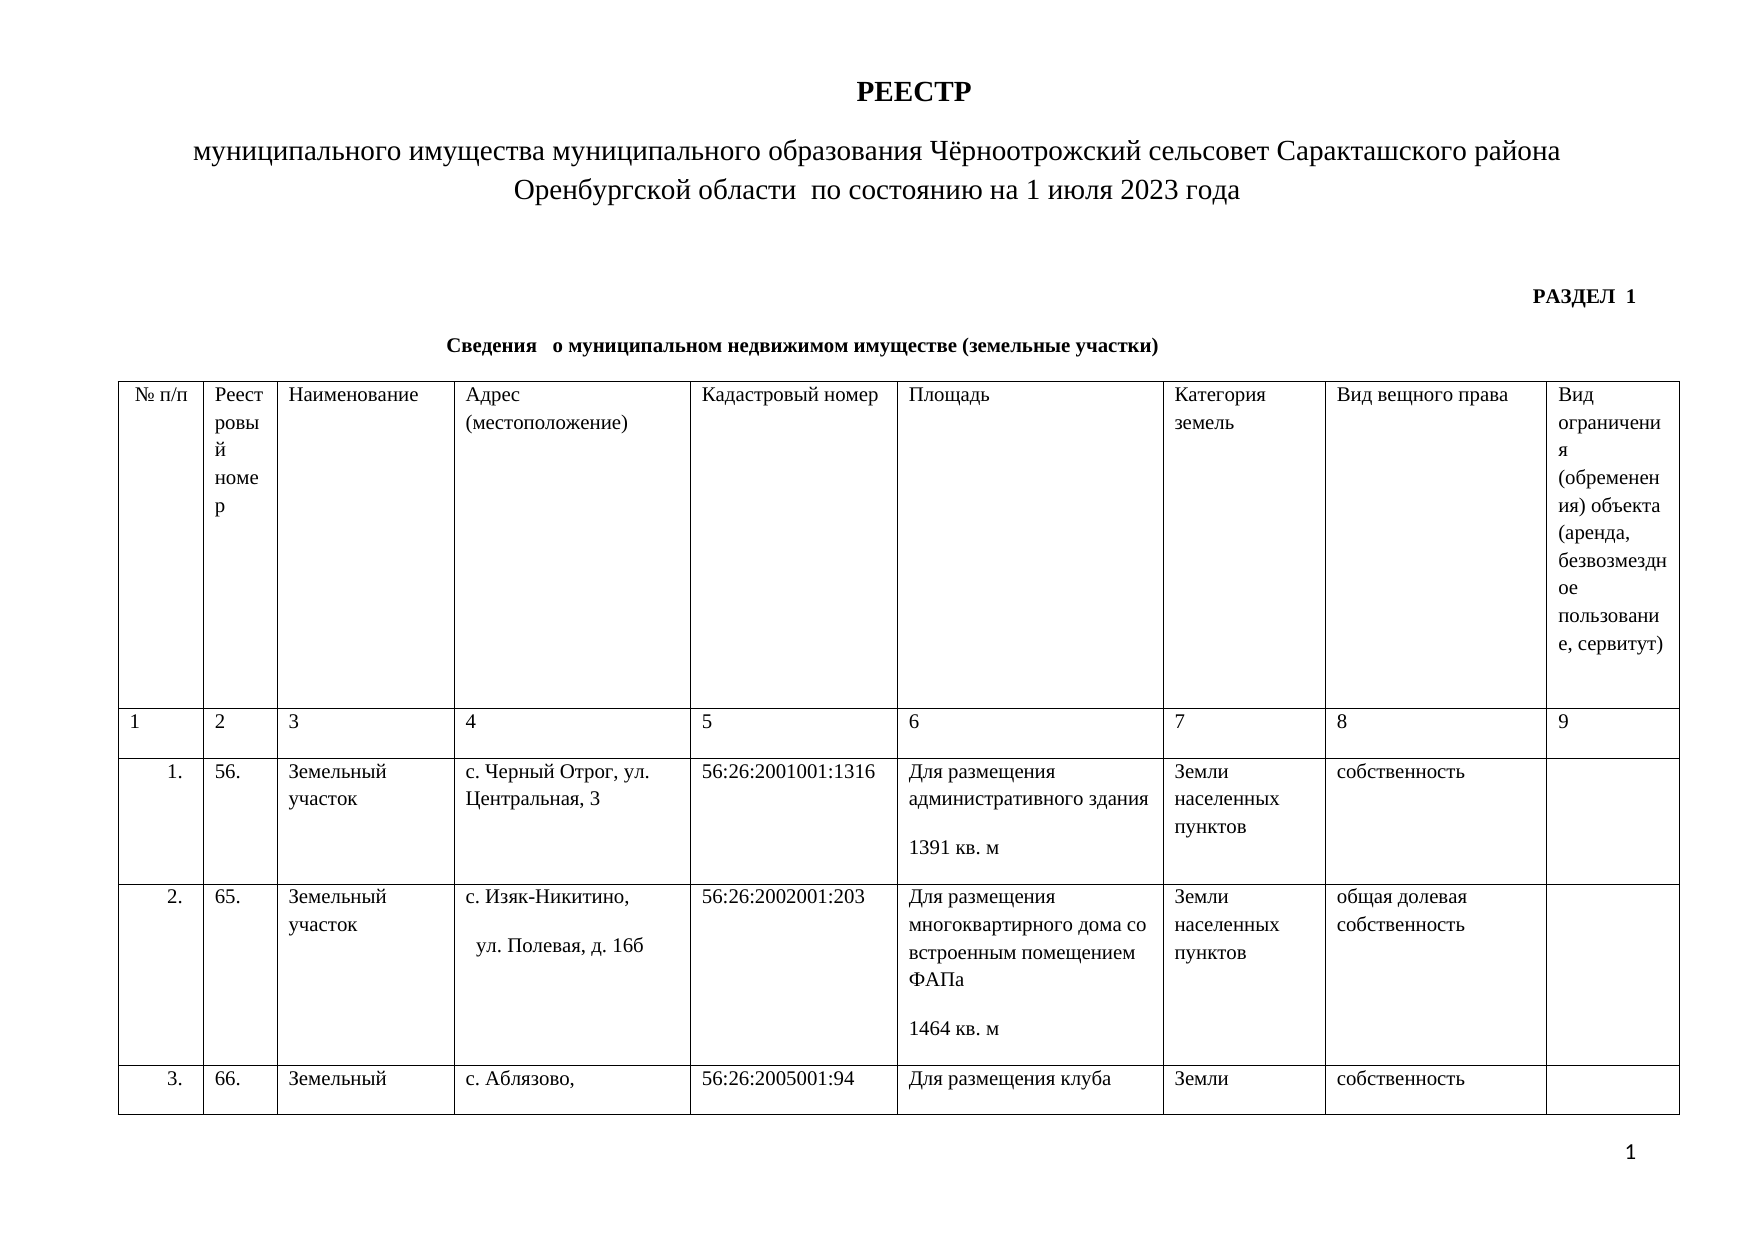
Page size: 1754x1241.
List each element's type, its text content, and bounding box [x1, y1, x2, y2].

table_header Категория земель [1164, 382, 1325, 708]
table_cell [455, 1066, 690, 1114]
table_cell 1 [119, 709, 203, 758]
table_cell 56:26:2001001:1316 [691, 759, 897, 883]
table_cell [898, 1066, 1163, 1114]
text Сведения о муниципальном недвижимом имуществе (земельные участки) [118, 333, 1636, 357]
table_header № п/п [119, 382, 203, 708]
table_cell собственность [1326, 1066, 1546, 1114]
table_header Реестровый номер [204, 382, 277, 708]
table_cell общая долевая собственность [1326, 885, 1546, 1064]
table_cell [1547, 759, 1679, 883]
table_cell 56:26:2002001:203 [691, 885, 897, 1064]
table_header Вид ограничения (обременения) объекта (аренда, безвозмездное пользование, сервитут) [1547, 382, 1679, 708]
table_cell 56. [204, 759, 277, 883]
table_header Площадь [898, 382, 1163, 708]
table_cell Земельный участок [278, 1066, 454, 1114]
table_header Вид вещного права [1326, 382, 1546, 708]
table_cell 66. [204, 1066, 277, 1114]
text муниципального имущества муниципального образования Чёрноотрожский сельсовет Саракташского района Оренбургской области по состоянию на 1 июля 2023 года [118, 133, 1636, 205]
table_cell [119, 1066, 203, 1114]
table_cell 5 [691, 709, 897, 758]
table_cell [1547, 885, 1679, 1064]
table_cell [119, 759, 203, 883]
table_cell 2 [204, 709, 277, 758]
table_cell 65. [204, 885, 277, 1064]
table_cell Земельный участок [278, 759, 454, 883]
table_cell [1164, 1066, 1325, 1114]
table_cell 3 [278, 709, 454, 758]
table_header Кадастровый номер [691, 382, 897, 708]
table_cell [1547, 1066, 1679, 1114]
table_cell Для размещения многоквартирного дома со встроенным помещением ФАПа 1464 кв. м [898, 885, 1163, 1064]
table_cell с. Черный Отрог, ул. Центральная, 3 [455, 759, 690, 883]
table_cell 9 [1547, 709, 1679, 758]
table_cell Земельный участок [278, 885, 454, 1064]
table_cell Для размещения административного здания 1391 кв. м [898, 759, 1163, 883]
table_cell 56:26:2005001:94 [691, 1066, 897, 1114]
table_cell 4 [455, 709, 690, 758]
text РАЗДЕЛ 1 [118, 284, 1636, 308]
table_cell 6 [898, 709, 1163, 758]
table_header Адрес (местоположение) [455, 382, 690, 708]
text РЕЕСТР [192, 74, 1636, 107]
table_header Наименование [278, 382, 454, 708]
table_cell 8 [1326, 709, 1546, 758]
table_cell [119, 885, 203, 1064]
table_cell собственность [1326, 759, 1546, 883]
table_cell 7 [1164, 709, 1325, 758]
table_cell с. Изяк-Никитино, ул. Полевая, д. 16б [455, 885, 690, 1064]
table_cell Земли населенных пунктов [1164, 759, 1325, 883]
table_cell Земли населенных пунктов [1164, 885, 1325, 1064]
